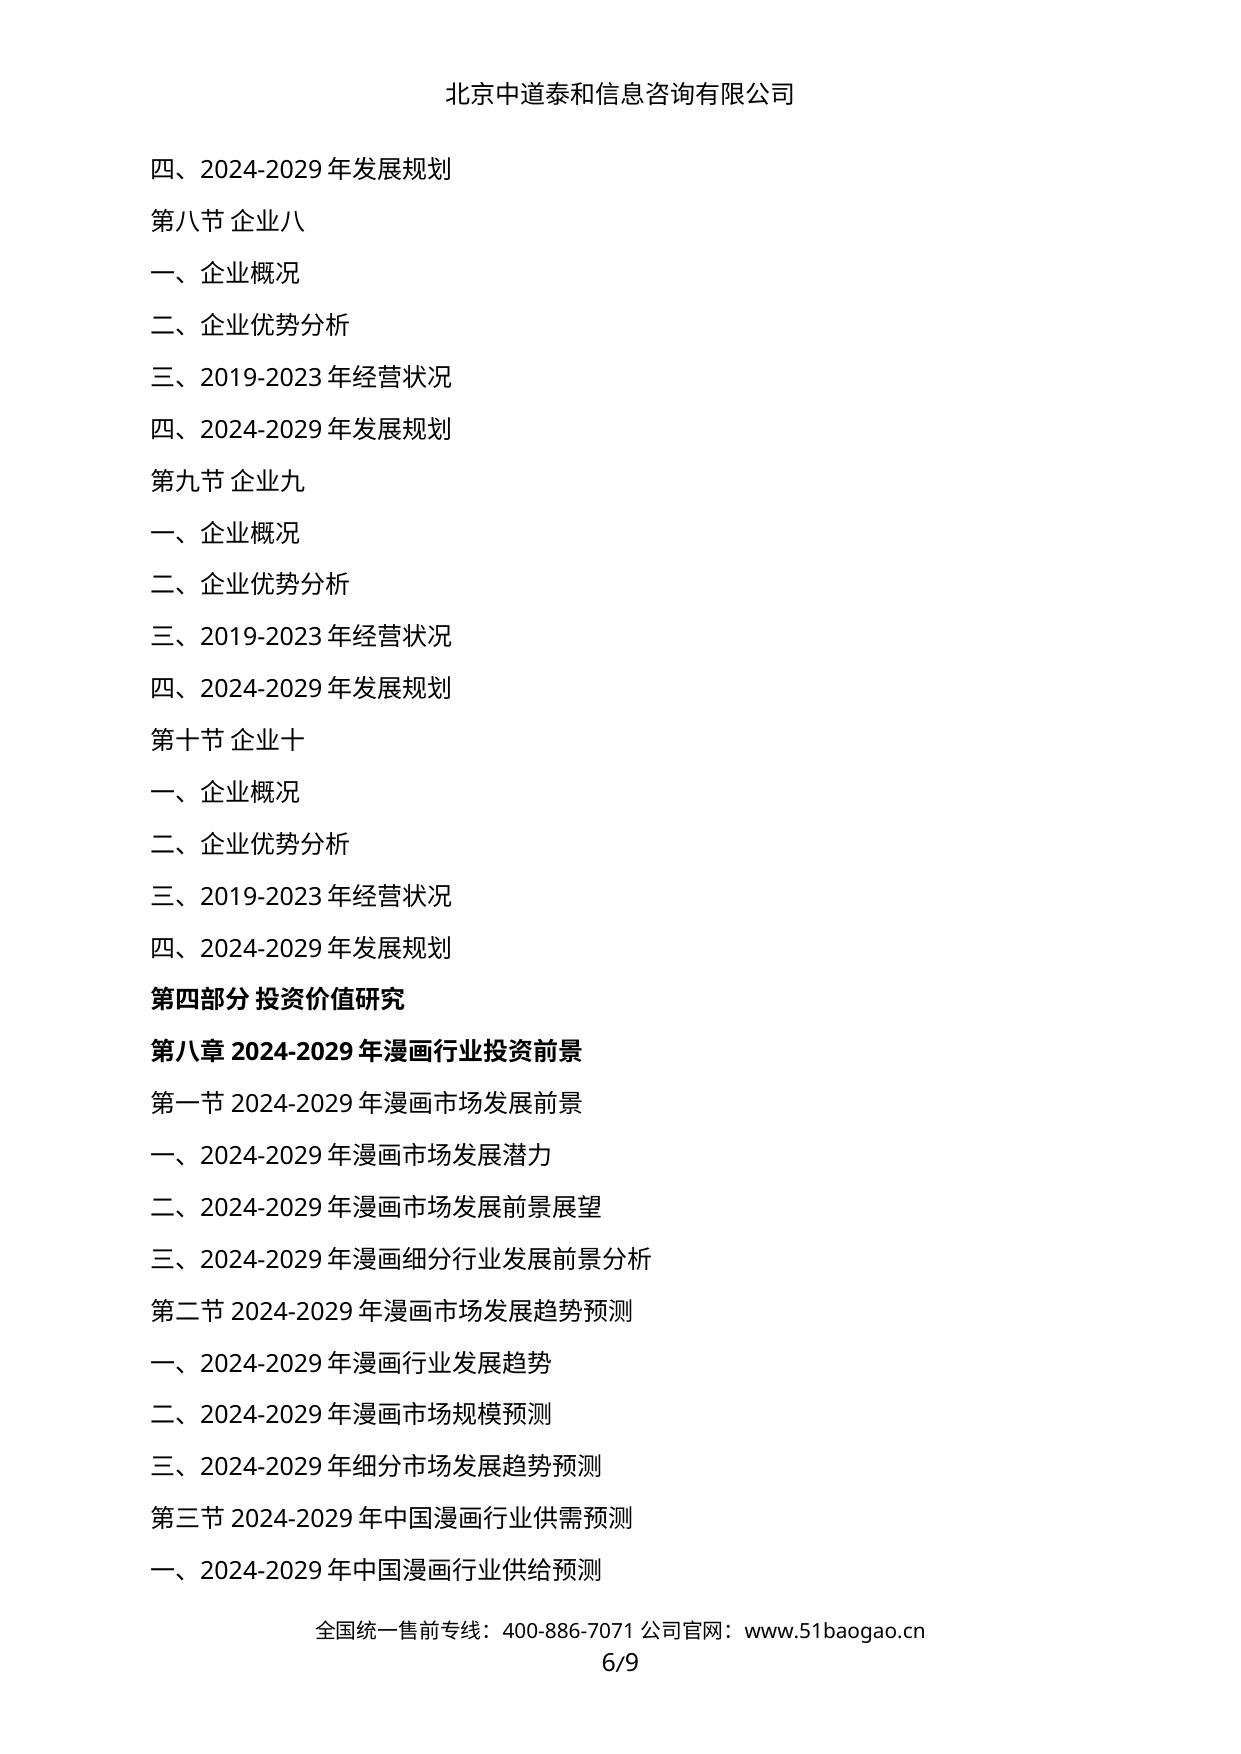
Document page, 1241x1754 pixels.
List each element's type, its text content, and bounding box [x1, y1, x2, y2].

text 第二节 2024-2029年漫画市场发展趋势预测 [150, 1291, 1090, 1327]
text 二、2024-2029年漫画市场发展前景展望 [150, 1187, 1090, 1224]
text 第八节 企业八 [150, 202, 1090, 238]
text 第八章 2024-2029年漫画行业投资前景 [150, 1032, 1090, 1068]
text 一、企业概况 [150, 254, 1090, 290]
text 四、2024-2029年发展规划 [150, 150, 1090, 186]
text 一、企业概况 [150, 513, 1090, 549]
text 三、2019-2023年经营状况 [150, 617, 1090, 653]
text 三、2024-2029年细分市场发展趋势预测 [150, 1447, 1090, 1483]
text 第三节 2024-2029年中国漫画行业供需预测 [150, 1499, 1090, 1535]
text 第一节 2024-2029年漫画市场发展前景 [150, 1084, 1090, 1120]
text 三、2024-2029年漫画细分行业发展前景分析 [150, 1239, 1090, 1276]
text 一、2024-2029年漫画市场发展潜力 [150, 1136, 1090, 1172]
text 一、企业概况 [150, 772, 1090, 809]
text 第四部分 投资价值研究 [150, 980, 1090, 1016]
text 二、企业优势分析 [150, 565, 1090, 601]
text 二、企业优势分析 [150, 306, 1090, 342]
text 四、2024-2029年发展规划 [150, 409, 1090, 446]
text 二、企业优势分析 [150, 824, 1090, 861]
text 第九节 企业九 [150, 461, 1090, 497]
text 四、2024-2029年发展规划 [150, 928, 1090, 964]
text 第十节 企业十 [150, 721, 1090, 757]
text 三、2019-2023年经营状况 [150, 357, 1090, 394]
text 一、2024-2029年漫画行业发展趋势 [150, 1343, 1090, 1379]
text 四、2024-2029年发展规划 [150, 669, 1090, 705]
text 三、2019-2023年经营状况 [150, 876, 1090, 912]
text 二、2024-2029年漫画市场规模预测 [150, 1395, 1090, 1431]
text 一、2024-2029年中国漫画行业供给预测 [150, 1551, 1090, 1587]
